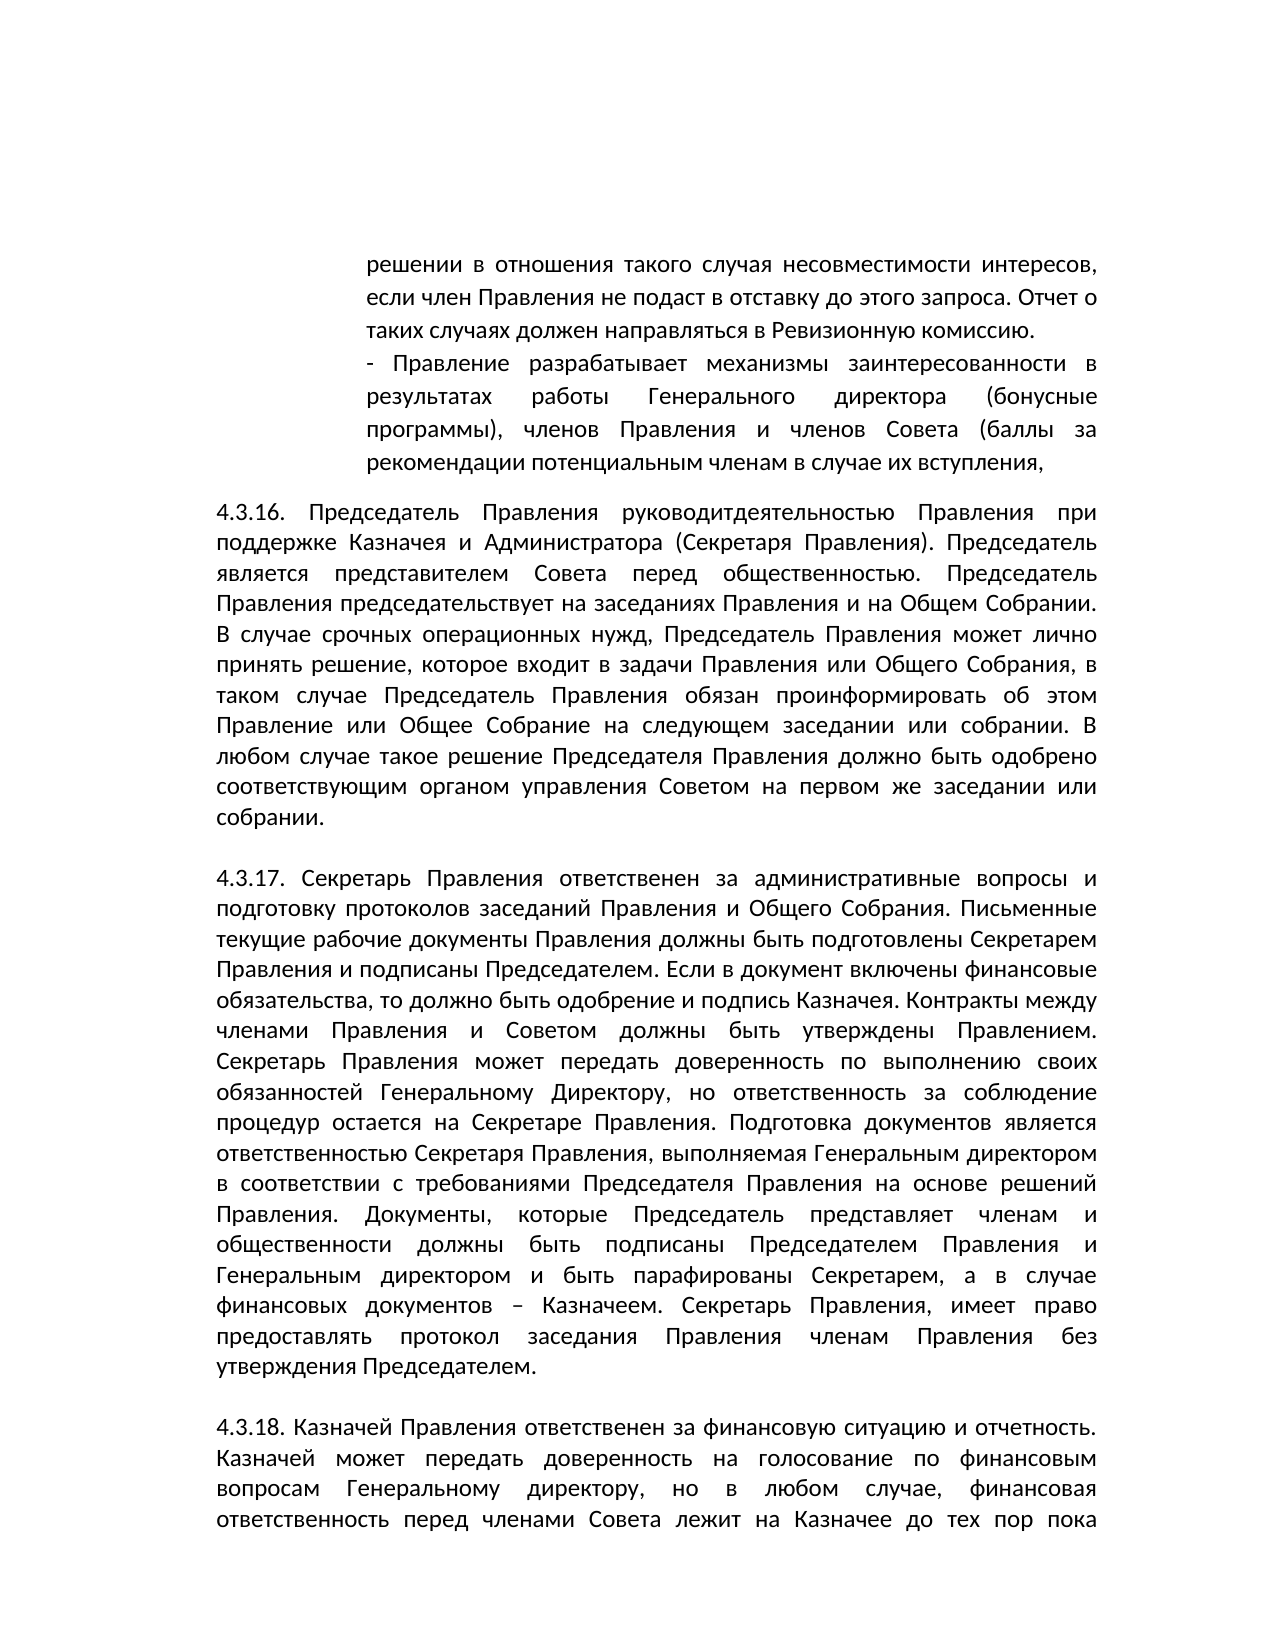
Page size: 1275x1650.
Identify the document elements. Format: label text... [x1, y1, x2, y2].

list - Правление разрабатывает механизмы заинтересованности в результатах работы Генерального директора (бонусные программы), членов Правления и членов Совета (баллы за рекомендации потенциальным членам в случае их вступления, [366, 347, 1098, 477]
text 4.3.16. Председатель Правления руководитдеятельностью Правления при поддержке Казначея и Администратора (Секретаря Правления). Председатель является представителем Совета перед общественностью. Председатель Правления председательствует на заседаниях Правления и на Общем Собрании. В случае срочных операционных нужд, Председатель Правления может лично принять решение, которое входит в задачи Правления или Общего Собрания, в таком случае Председатель Правления обязан проинформировать об этом Правление или Общее Собрание на следующем заседании или собрании. В любом случае такое решение Председателя Правления должно быть одобрено соответствующим органом управления Советом на первом же заседании или собрании. [216, 496, 1098, 831]
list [366, 249, 1098, 345]
text 4.3.17. Секретарь Правления ответственен за административные вопросы и подготовку протоколов заседаний Правления и Общего Собрания. Письменные текущие рабочие документы Правления должны быть подготовлены Секретарем Правления и подписаны Председателем. Если в документ включены финансовые обязательства, то должно быть одобрение и подпись Казначея. Контракты между членами Правления и Советом должны быть утверждены Правлением. Секретарь Правления может передать доверенность по выполнению своих обязанностей Генеральному Директору, но ответственность за соблюдение процедур остается на Секретаре Правления. Подготовка документов является ответственностью Секретаря Правления, выполняемая Генеральным директором в соответствии с требованиями Председателя Правления на основе решений Правления. Документы, которые Председатель представляет членам и общественности должны быть подписаны Председателем Правления и Генеральным директором и быть парафированы Секретарем, а в случае финансовых документов – Казначеем. Секретарь Правления, имеет право предоставлять протокол заседания Правления членам Правления без утверждения Председателем. [216, 862, 1098, 1381]
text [216, 1411, 1098, 1533]
